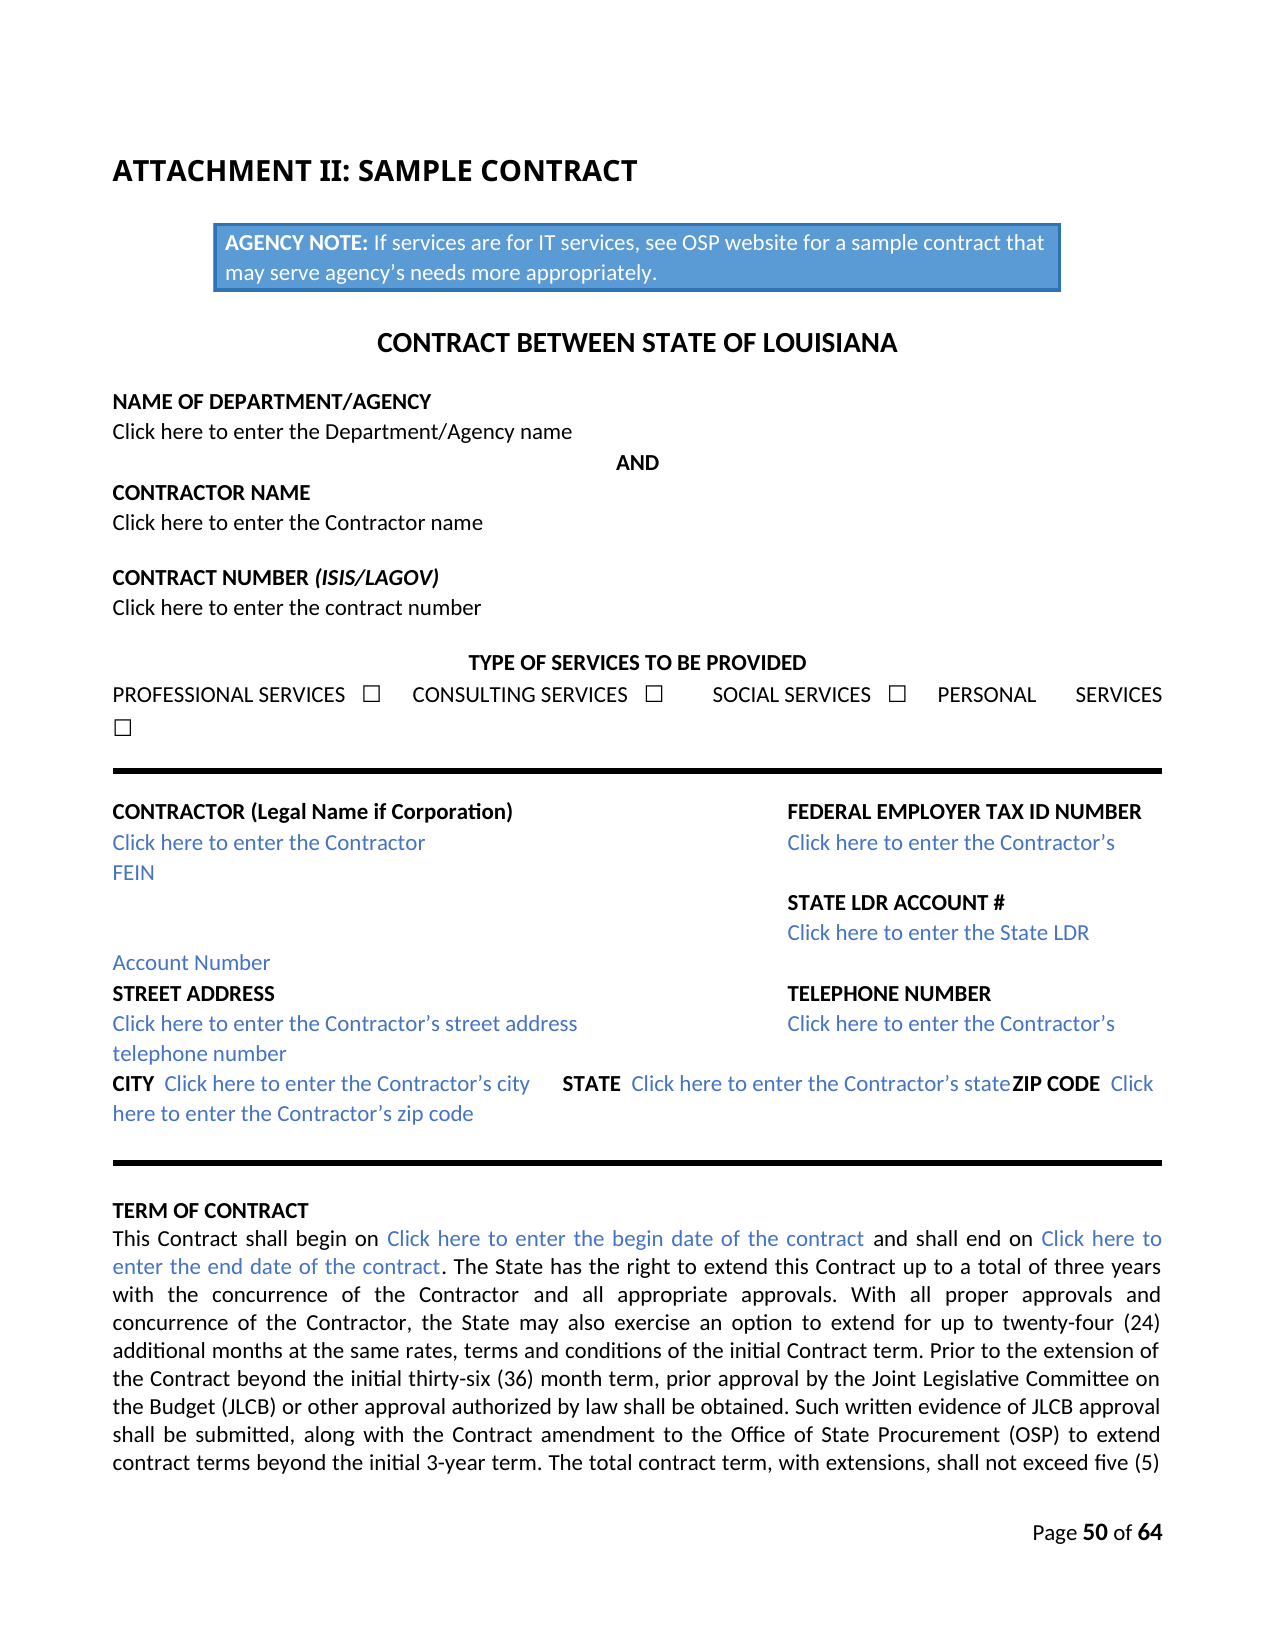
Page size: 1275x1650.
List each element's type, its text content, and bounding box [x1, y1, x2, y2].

text TYPE OF SERVICES TO BE PROVIDED [112, 648, 1162, 676]
text STATE LDR ACCOUNT # [112, 888, 1162, 916]
text STREET ADDRESS TELEPHONE NUMBER [112, 979, 1162, 1007]
text NAME OF DEPARTMENT/AGENCY [112, 387, 1162, 415]
text CONTRACTOR NAME [112, 478, 1162, 506]
text AGENCY NOTE: If services are for IT services, see OSP website for a sample contract that may serve agency’s needs more appropriately. [217, 226, 1058, 288]
text CONTRACT BETWEEN STATE OF LOUISIANA [112, 324, 1162, 360]
subtitle ATTACHMENT II: SAMPLE CONTRACT [112, 150, 1162, 190]
text CITY STATE ZIP CODE [112, 1069, 1162, 1128]
text TERM OF CONTRACT [112, 1196, 1162, 1224]
text CONTRACT NUMBER (ISIS/LAGOV) [112, 563, 1162, 591]
text AND [112, 448, 1162, 476]
text PROFESSIONAL SERVICES CONSULTING SERVICES SOCIAL SERVICES PERSONAL SERVICES [112, 678, 1162, 743]
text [112, 1224, 1162, 1477]
text CONTRACTOR (Legal Name if Corporation) FEDERAL EMPLOYER TAX ID NUMBER [112, 797, 1162, 826]
